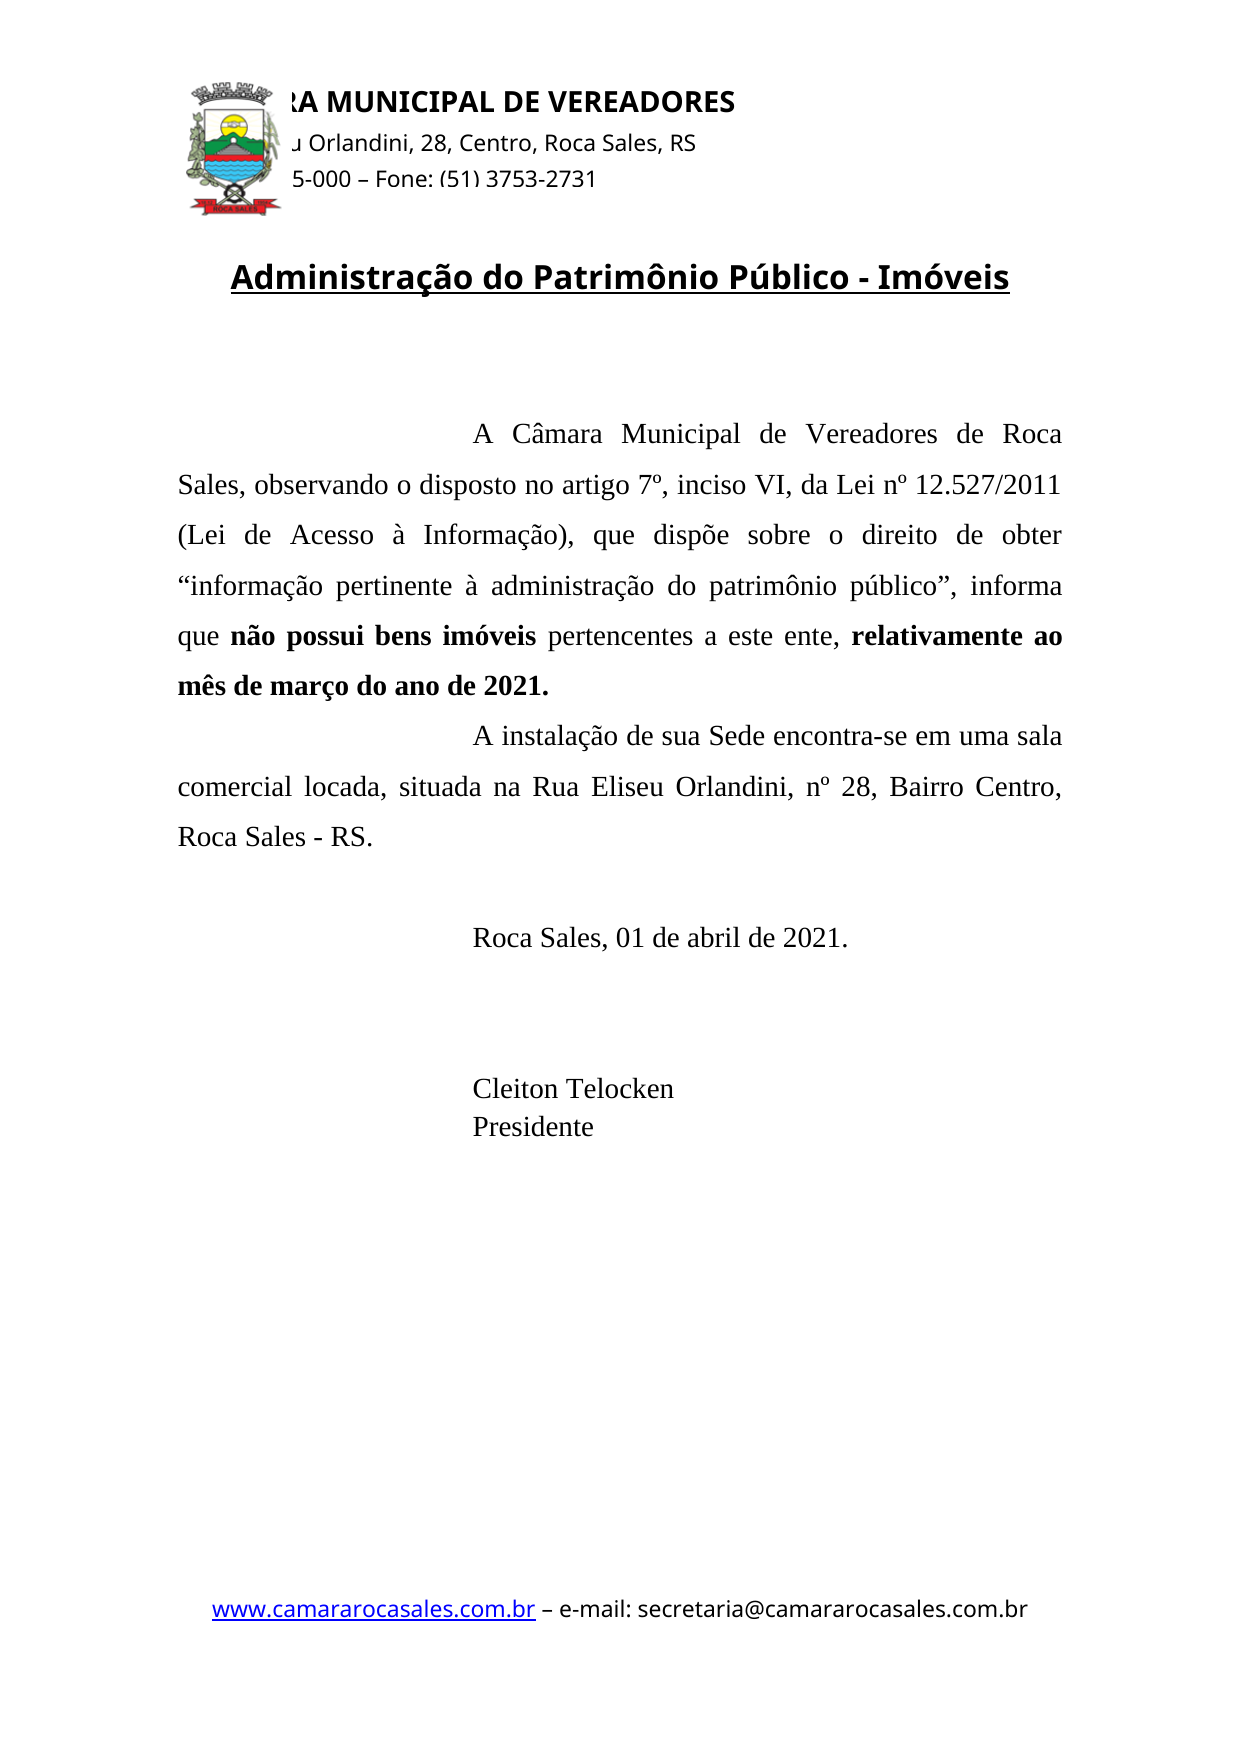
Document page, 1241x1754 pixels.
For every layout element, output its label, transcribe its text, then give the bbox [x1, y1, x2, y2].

text Presidente [177, 1109, 1063, 1143]
text Roca Sales, 01 de abril de 2021. [177, 920, 1063, 953]
picture [177, 73, 292, 226]
text Administração do Patrimônio Público - Imóveis [177, 253, 1063, 299]
text A Câmara Municipal de Vereadores de Roca Sales, observando o disposto no artigo 7º, inciso VI, da Lei nº 12.527/2011 (Lei de Acesso à Informação), que dispõe sobre o direito de obter “informação pertinente à administração do patrimônio público”, informa que não possui bens imóveis pertencentes a este ente, relativamente ao mês de março do ano de 2021. [177, 417, 1063, 702]
text Cleiton Telocken [177, 1071, 1063, 1104]
text A instalação de sua Sede encontra-se em uma sala comercial locada, situada na Rua Eliseu Orlandini, nº 28, Bairro Centro, Roca Sales - RS. [177, 718, 1063, 853]
